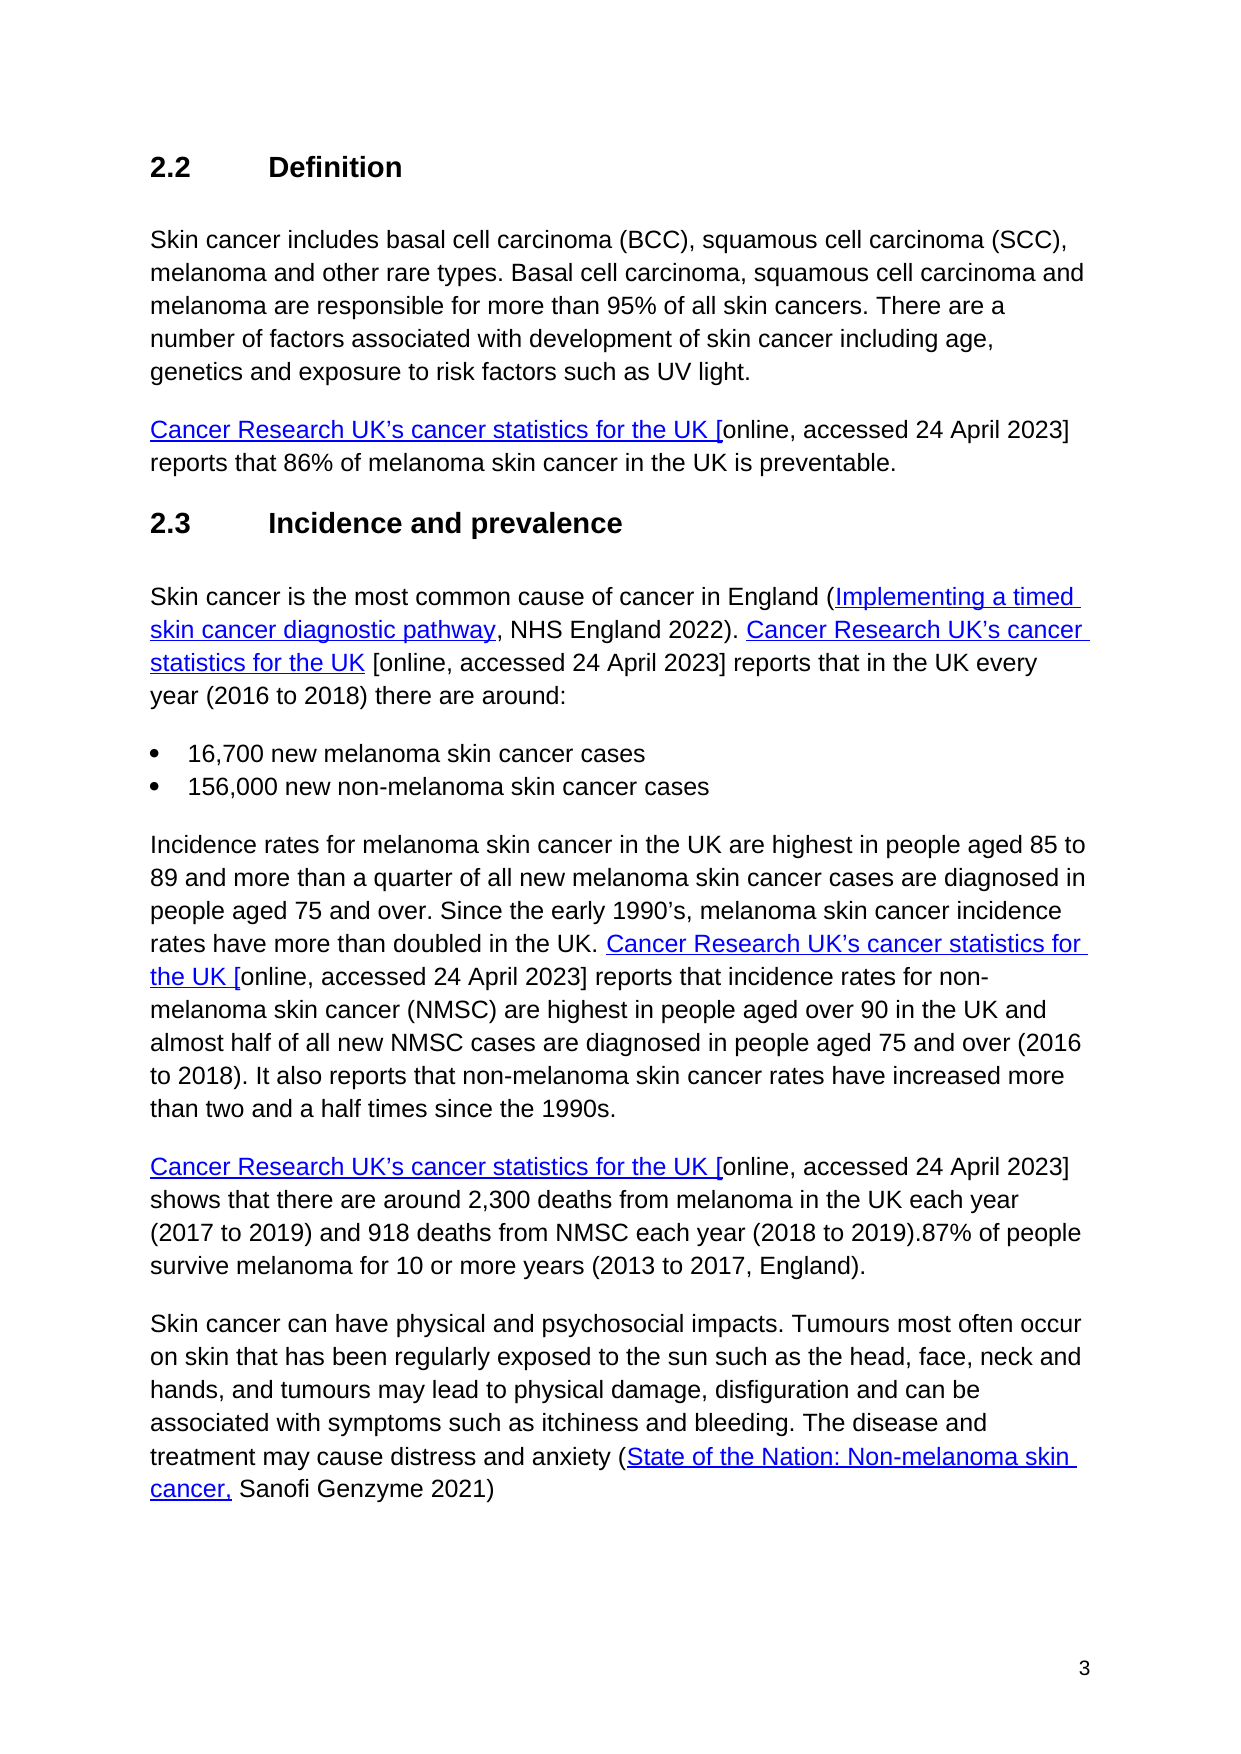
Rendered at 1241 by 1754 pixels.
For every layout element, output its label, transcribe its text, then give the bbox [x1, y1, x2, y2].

text Incidence rates for melanoma skin cancer in the UK are highest in people aged 85 to 89 and more than a quarter of all new melanoma skin cancer cases are diagnosed in people aged 75 and over. Since the early 1990’s, melanoma skin cancer incidence rates have more than doubled in the UK. Cancer Research UK’s cancer statistics for the UK [online, accessed 24 April 2023] reports that incidence rates for non-melanoma skin cancer (NMSC) are highest in people aged over 90 in the UK and almost half of all new NMSC cases are diagnosed in people aged 75 and over (2016 to 2018). It also reports that non-melanoma skin cancer rates have increased more than two and a half times since the 1990s. [150, 830, 1090, 1123]
text 16,700 new melanoma skin cancer cases [150, 739, 1090, 768]
text Cancer Research UK’s cancer statistics for the UK [online, accessed 24 April 2023] shows that there are around 2,300 deaths from melanoma in the UK each year (2017 to 2019) and 918 deaths from NMSC each year (2018 to 2019).87% of people survive melanoma for 10 or more years (2013 to 2017, England). [150, 1152, 1090, 1280]
text 156,000 new non-melanoma skin cancer cases [150, 772, 1090, 801]
text Skin cancer can have physical and psychosocial impacts. Tumours most often occur on skin that has been regularly exposed to the sun such as the head, face, neck and hands, and tumours may lead to physical damage, disfiguration and can be associated with symptoms such as itchiness and bleeding. The disease and treatment may cause distress and anxiety (State of the Nation: Non-melanoma skin cancer, Sanofi Genzyme 2021) [150, 1309, 1090, 1503]
subtitle Incidence and prevalence [150, 506, 1090, 540]
text Skin cancer is the most common cause of cancer in England (Implementing a timed skin cancer diagnostic pathway, NHS England 2022). Cancer Research UK’s cancer statistics for the UK [online, accessed 24 April 2023] reports that in the UK every year (2016 to 2018) there are around: [150, 582, 1090, 709]
subtitle Definition [150, 150, 1090, 183]
text Skin cancer includes basal cell carcinoma (BCC), squamous cell carcinoma (SCC), melanoma and other rare types. Basal cell carcinoma, squamous cell carcinoma and melanoma are responsible for more than 95% of all skin cancers. There are a number of factors associated with development of skin cancer including age, genetics and exposure to risk factors such as UV light. [150, 225, 1090, 386]
text Cancer Research UK’s cancer statistics for the UK [online, accessed 24 April 2023] reports that 86% of melanoma skin cancer in the UK is preventable. [150, 415, 1090, 477]
